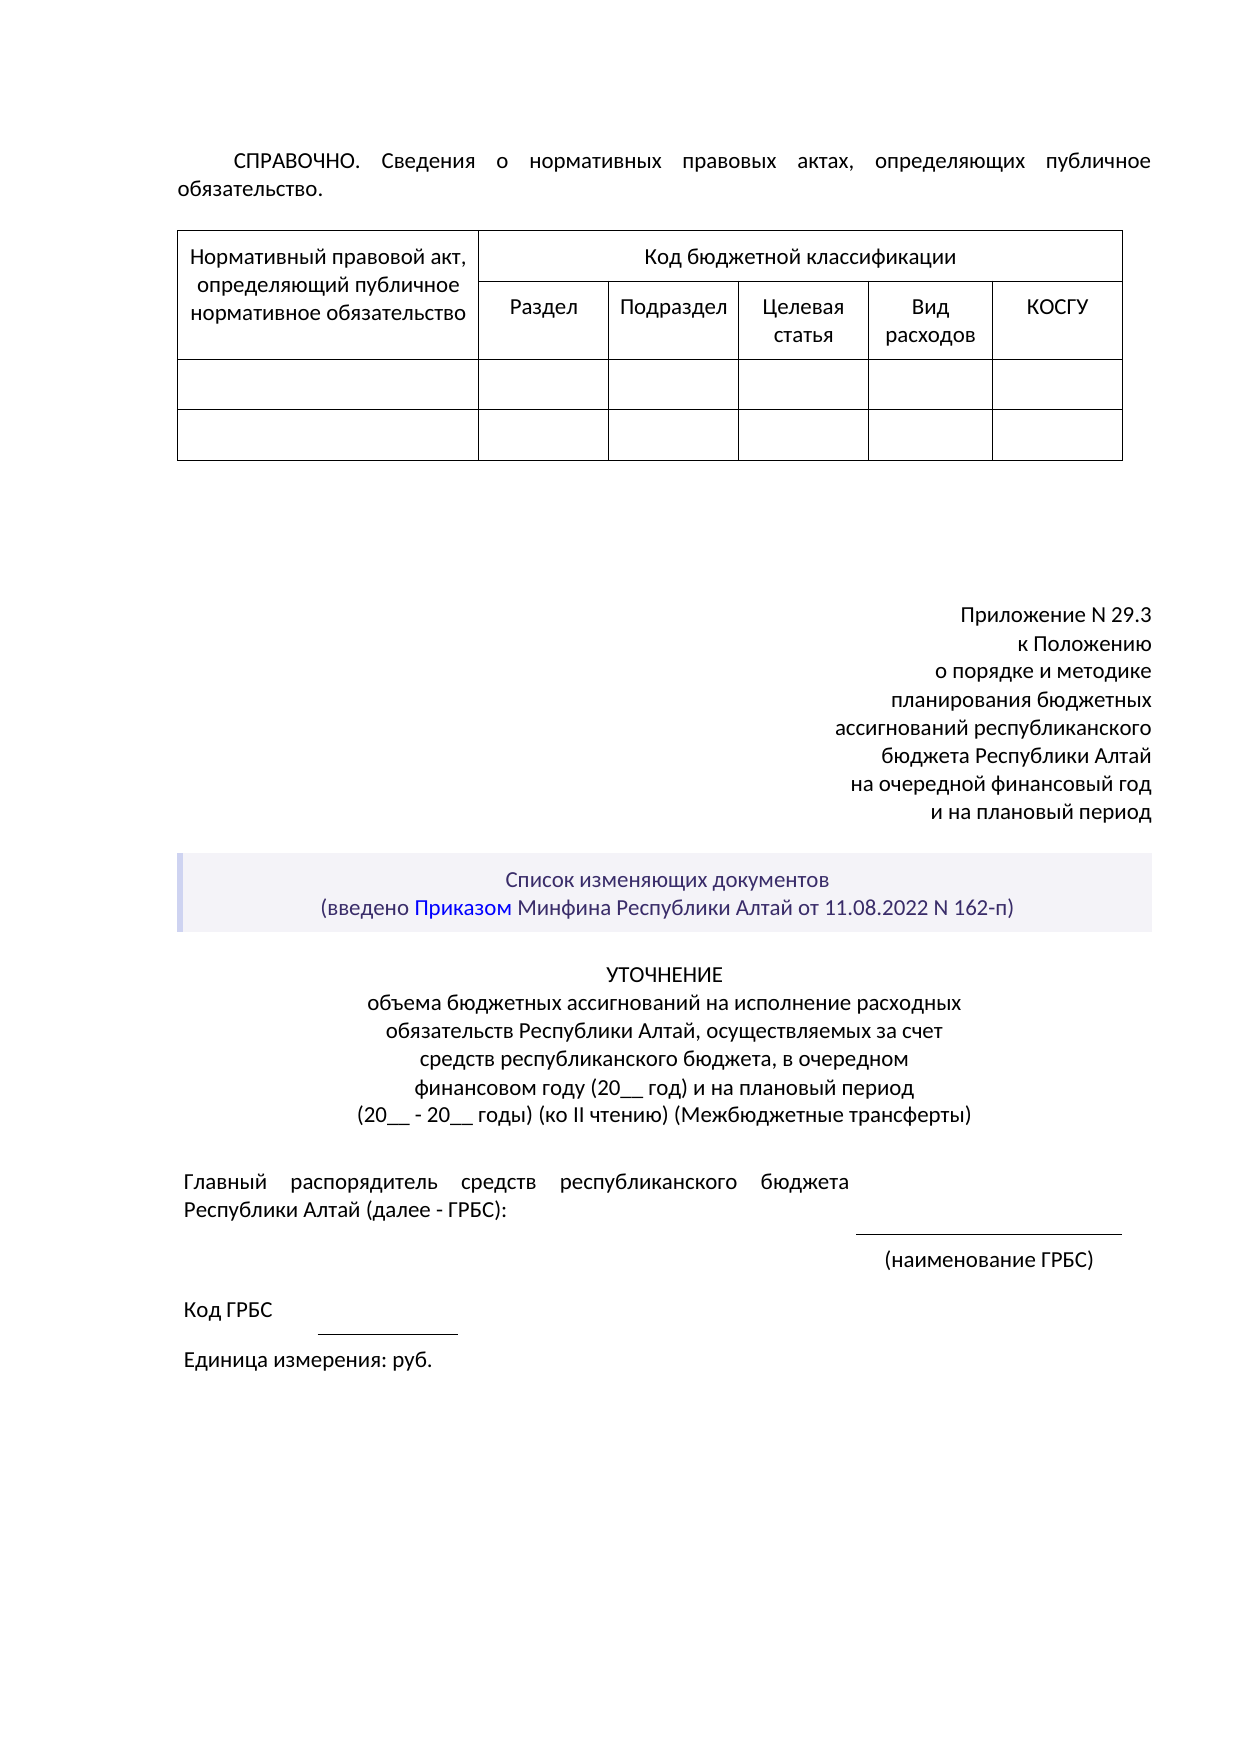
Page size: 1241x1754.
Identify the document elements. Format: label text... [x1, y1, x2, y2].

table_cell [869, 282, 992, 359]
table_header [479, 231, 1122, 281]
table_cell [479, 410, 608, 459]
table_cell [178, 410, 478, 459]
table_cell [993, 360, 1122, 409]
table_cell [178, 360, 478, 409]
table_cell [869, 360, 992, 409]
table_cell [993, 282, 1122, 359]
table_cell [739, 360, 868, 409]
text к Положению [177, 629, 1152, 657]
text СПРАВОЧНО. Сведения о нормативных правовых актах, определяющих публичное обязательство. [177, 146, 1152, 202]
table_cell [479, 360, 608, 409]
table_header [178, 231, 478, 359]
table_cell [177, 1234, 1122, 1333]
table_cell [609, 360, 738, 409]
text объема бюджетных ассигнований на исполнение расходных [177, 988, 1152, 1017]
text обязательств Республики Алтай, осуществляемых за счет [177, 1017, 1152, 1044]
text бюджета Республики Алтай [177, 741, 1152, 769]
text о порядке и методике [177, 657, 1152, 685]
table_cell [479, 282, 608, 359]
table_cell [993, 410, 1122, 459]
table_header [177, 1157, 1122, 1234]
text Приложение N 29.3 [177, 601, 1152, 629]
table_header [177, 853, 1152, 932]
text ассигнований республиканского [177, 713, 1152, 741]
text планирования бюджетных [177, 685, 1152, 713]
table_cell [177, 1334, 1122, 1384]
text средств республиканского бюджета, в очередном [177, 1044, 1152, 1073]
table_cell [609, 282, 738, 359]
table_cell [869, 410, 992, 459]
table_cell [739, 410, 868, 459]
text на очередной финансовый год [177, 769, 1152, 797]
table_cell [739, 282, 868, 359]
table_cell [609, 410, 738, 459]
text УТОЧНЕНИЕ [177, 961, 1152, 988]
text и на плановый период [177, 797, 1152, 825]
text (20__ - 20__ годы) (ко II чтению) (Межбюджетные трансферты) [177, 1101, 1152, 1129]
text финансовом году (20__ год) и на плановый период [177, 1073, 1152, 1101]
